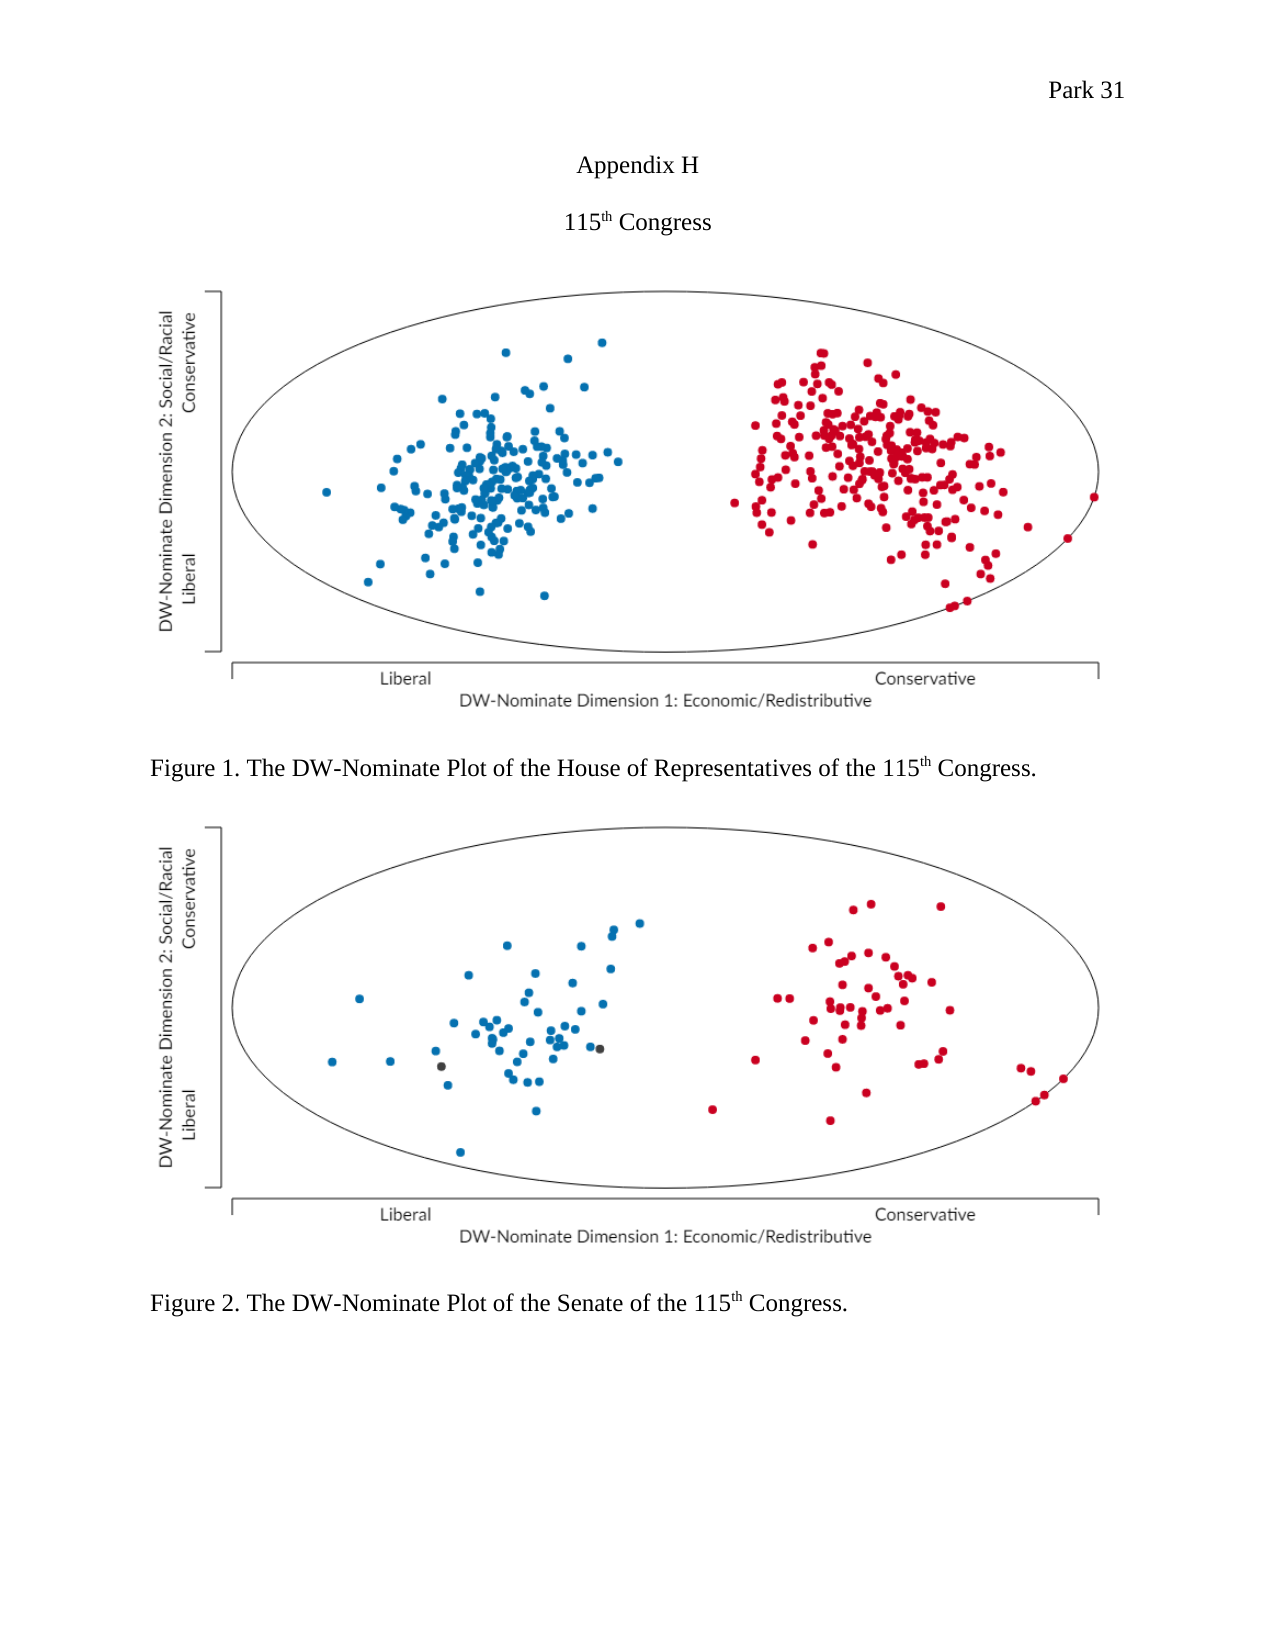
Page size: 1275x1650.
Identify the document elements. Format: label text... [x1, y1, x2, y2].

text Figure 1. The DW-Nominate Plot of the House of Representatives of the 115th Congress. [150, 753, 1125, 781]
text 115th Congress [150, 207, 1125, 236]
text Appendix H [150, 150, 1125, 179]
picture [150, 265, 1125, 734]
picture [150, 800, 1125, 1270]
text Figure 2. The DW-Nominate Plot of the Senate of the 115th Congress. [150, 1288, 1125, 1317]
